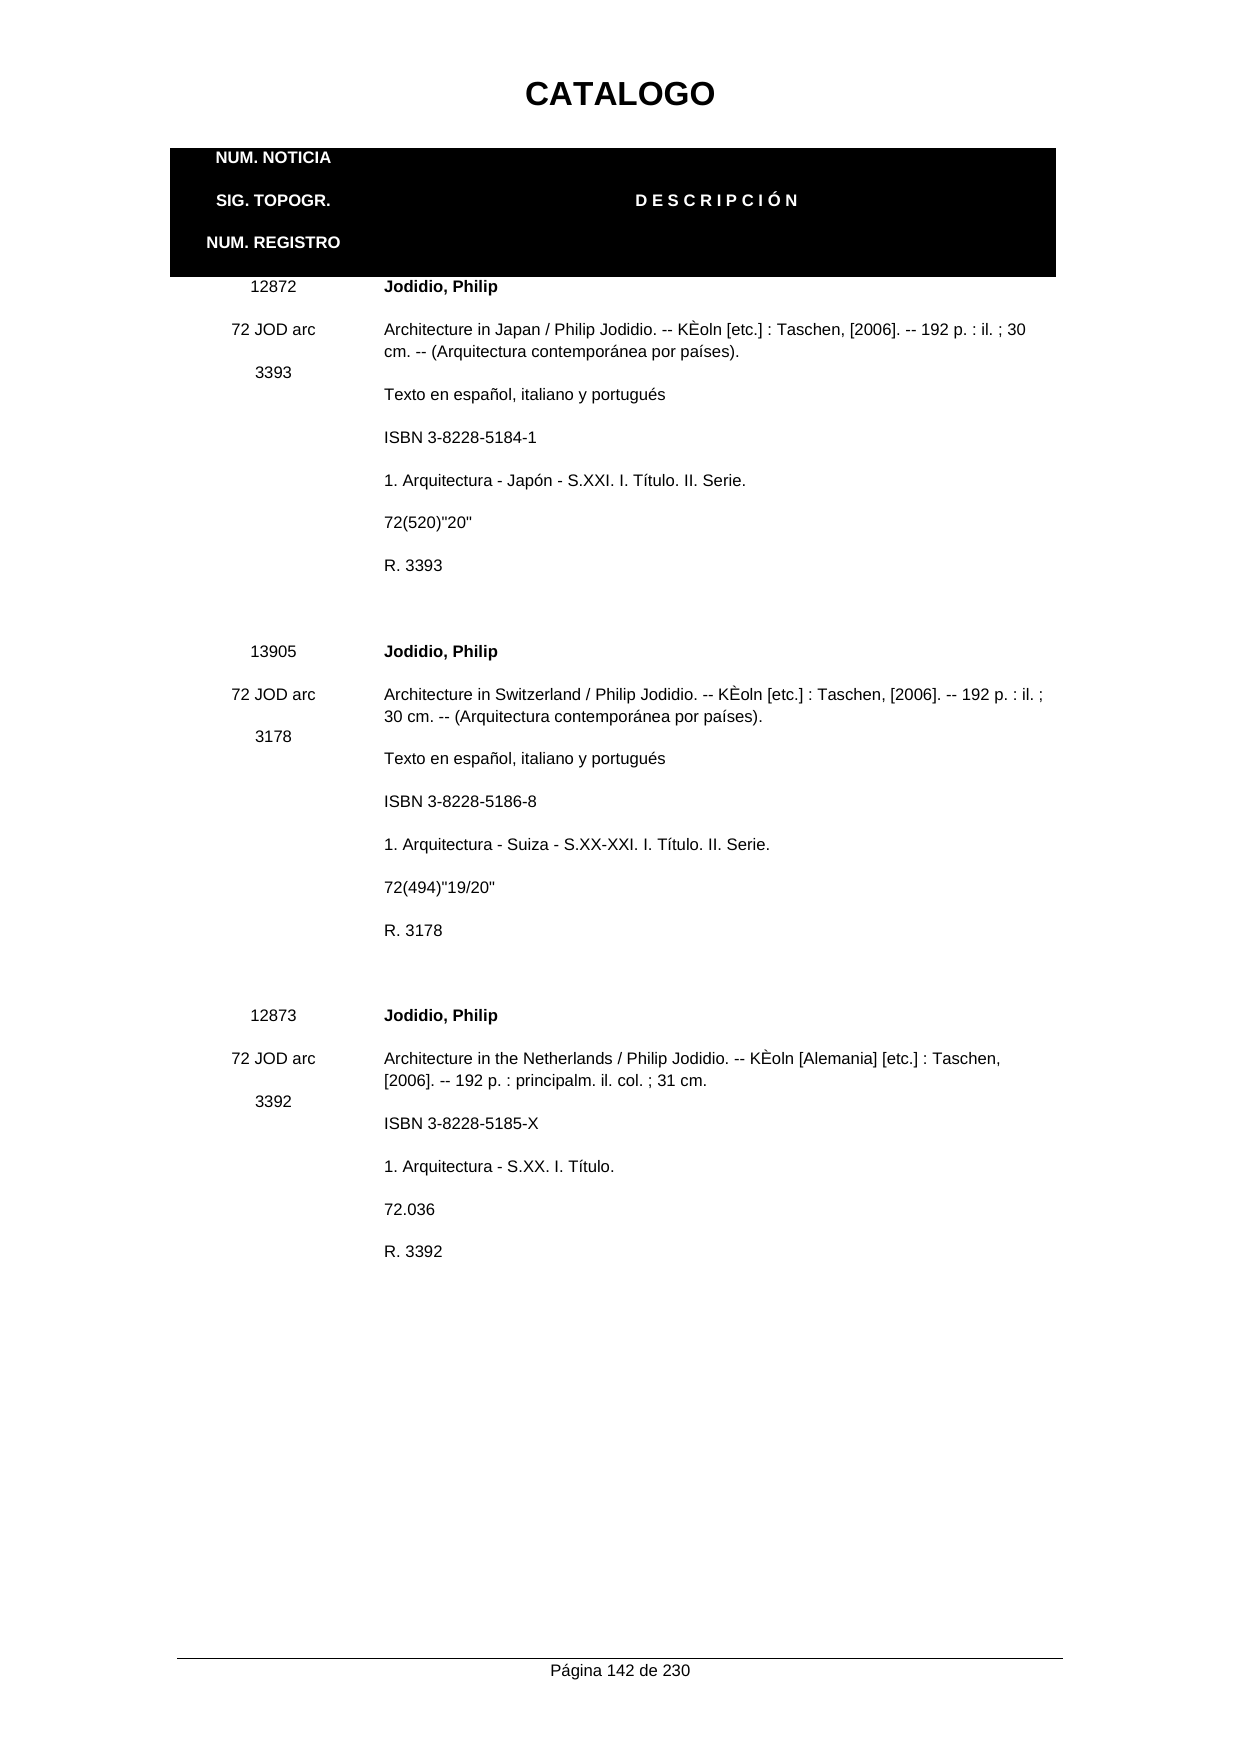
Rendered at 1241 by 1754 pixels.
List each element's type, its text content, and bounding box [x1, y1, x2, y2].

table_header NUM. NOTICIA SIG. TOPOGR. NUM. REGISTRO [170, 148, 377, 277]
table_header D E S C R I P C I Ó N [377, 148, 1056, 277]
table_cell Jodidio, Philip Architecture in the Netherlands / Philip Jodidio. -- KÈoln [Alemania] [etc.] : Taschen, [2006]. -- 192 p. : principalm. il. col. ; 31 cm. ISBN 3-8228-5185-X 1. Arquitectura - S.XX. I. Título. 72.036 R. 3392 [377, 1006, 1056, 1328]
table_cell Jodidio, Philip Architecture in Switzerland / Philip Jodidio. -- KÈoln [etc.] : Taschen, [2006]. -- 192 p. : il. ; 30 cm. -- (Arquitectura contemporánea por países). Texto en español, italiano y portugués ISBN 3-8228-5186-8 1. Arquitectura - Suiza - S.XX-XXI. I. Título. II. Serie. 72(494)"19/20" R. 3178 [377, 642, 1056, 1006]
table_cell Jodidio, Philip Architecture in Japan / Philip Jodidio. -- KÈoln [etc.] : Taschen, [2006]. -- 192 p. : il. ; 30 cm. -- (Arquitectura contemporánea por países). Texto en español, italiano y portugués ISBN 3-8228-5184-1 1. Arquitectura - Japón - S.XXI. I. Título. II. Serie. 72(520)"20" R. 3393 [377, 277, 1056, 642]
table_cell 12872 72 JOD arc 3393 [170, 277, 377, 642]
table_cell 12873 72 JOD arc 3392 [170, 1006, 377, 1328]
table_cell 13905 72 JOD arc 3178 [170, 642, 377, 1006]
